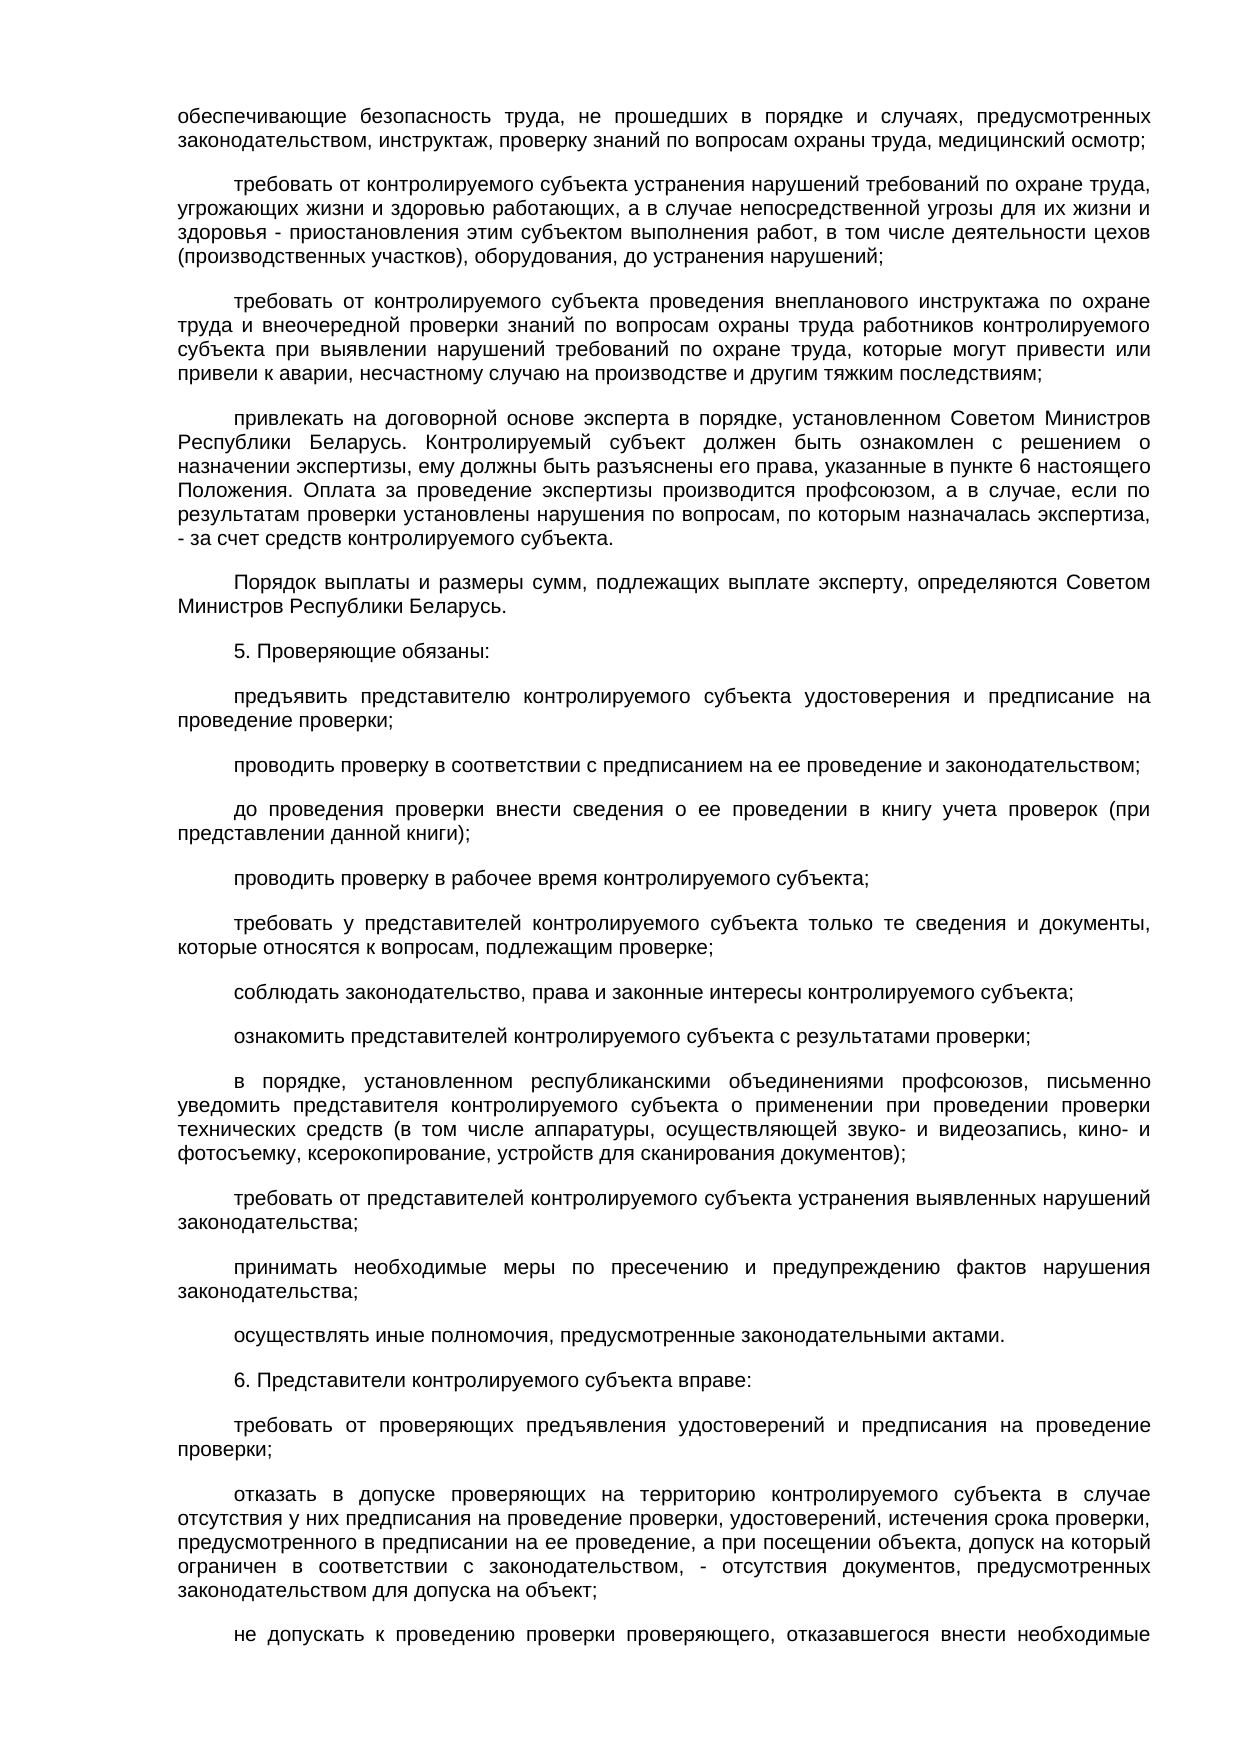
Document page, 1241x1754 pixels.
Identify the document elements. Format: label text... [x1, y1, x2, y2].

text проводить проверку в соответствии с предписанием на ее проведение и законодательством; [177, 752, 1152, 776]
text требовать у представителей контролируемого субъекта только те сведения и документы, которые относятся к вопросам, подлежащим проверке; [177, 911, 1152, 959]
text 6. Представители контролируемого субъекта вправе: [177, 1368, 1152, 1392]
text требовать от проверяющих предъявления удостоверений и предписания на проведение проверки; [177, 1413, 1152, 1461]
text в порядке, установленном республиканскими объединениями профсоюзов, письменно уведомить представителя контролируемого субъекта о применении при проведении проверки технических средств (в том числе аппаратуры, осуществляющей звуко- и видеозапись, кино- и фотосъемку, ксерокопирование, устройств для сканирования документов); [177, 1069, 1152, 1165]
text 5. Проверяющие обязаны: [177, 639, 1152, 663]
text соблюдать законодательство, права и законные интересы контролируемого субъекта; [177, 979, 1152, 1003]
text ознакомить представителей контролируемого субъекта с результатами проверки; [177, 1024, 1152, 1048]
text требовать от контролируемого субъекта устранения нарушений требований по охране труда, угрожающих жизни и здоровью работающих, а в случае непосредственной угрозы для их жизни и здоровья - приостановления этим субъектом выполнения работ, в том числе деятельности цехов (производственных участков), оборудования, до устранения нарушений; [177, 172, 1152, 268]
text до проведения проверки внести сведения о ее проведении в книгу учета проверок (при представлении данной книги); [177, 797, 1152, 845]
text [177, 103, 1152, 151]
text осуществлять иные полномочия, предусмотренные законодательными актами. [177, 1323, 1152, 1347]
text отказать в допуске проверяющих на территорию контролируемого субъекта в случае отсутствия у них предписания на проведение проверки, удостоверений, истечения срока проверки, предусмотренного в предписании на ее проведение, а при посещении объекта, допуск на который ограничен в соответствии с законодательством, - отсутствия документов, предусмотренных законодательством для допуска на объект; [177, 1482, 1152, 1601]
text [177, 1622, 1152, 1646]
text привлекать на договорной основе эксперта в порядке, установленном Советом Министров Республики Беларусь. Контролируемый субъект должен быть ознакомлен с решением о назначении экспертизы, ему должны быть разъяснены его права, указанные в пункте 6 настоящего Положения. Оплата за проведение экспертизы производится профсоюзом, а в случае, если по результатам проверки установлены нарушения по вопросам, по которым назначалась экспертиза, - за счет средств контролируемого субъекта. [177, 406, 1152, 549]
text предъявить представителю контролируемого субъекта удостоверения и предписание на проведение проверки; [177, 684, 1152, 732]
text принимать необходимые меры по пресечению и предупреждению фактов нарушения законодательства; [177, 1254, 1152, 1302]
text проводить проверку в рабочее время контролируемого субъекта; [177, 866, 1152, 890]
text требовать от представителей контролируемого субъекта устранения выявленных нарушений законодательства; [177, 1186, 1152, 1234]
text требовать от контролируемого субъекта проведения внепланового инструктажа по охране труда и внеочередной проверки знаний по вопросам охраны труда работников контролируемого субъекта при выявлении нарушений требований по охране труда, которые могут привести или привели к аварии, несчастному случаю на производстве и другим тяжким последствиям; [177, 289, 1152, 385]
text Порядок выплаты и размеры сумм, подлежащих выплате эксперту, определяются Советом Министров Республики Беларусь. [177, 570, 1152, 618]
